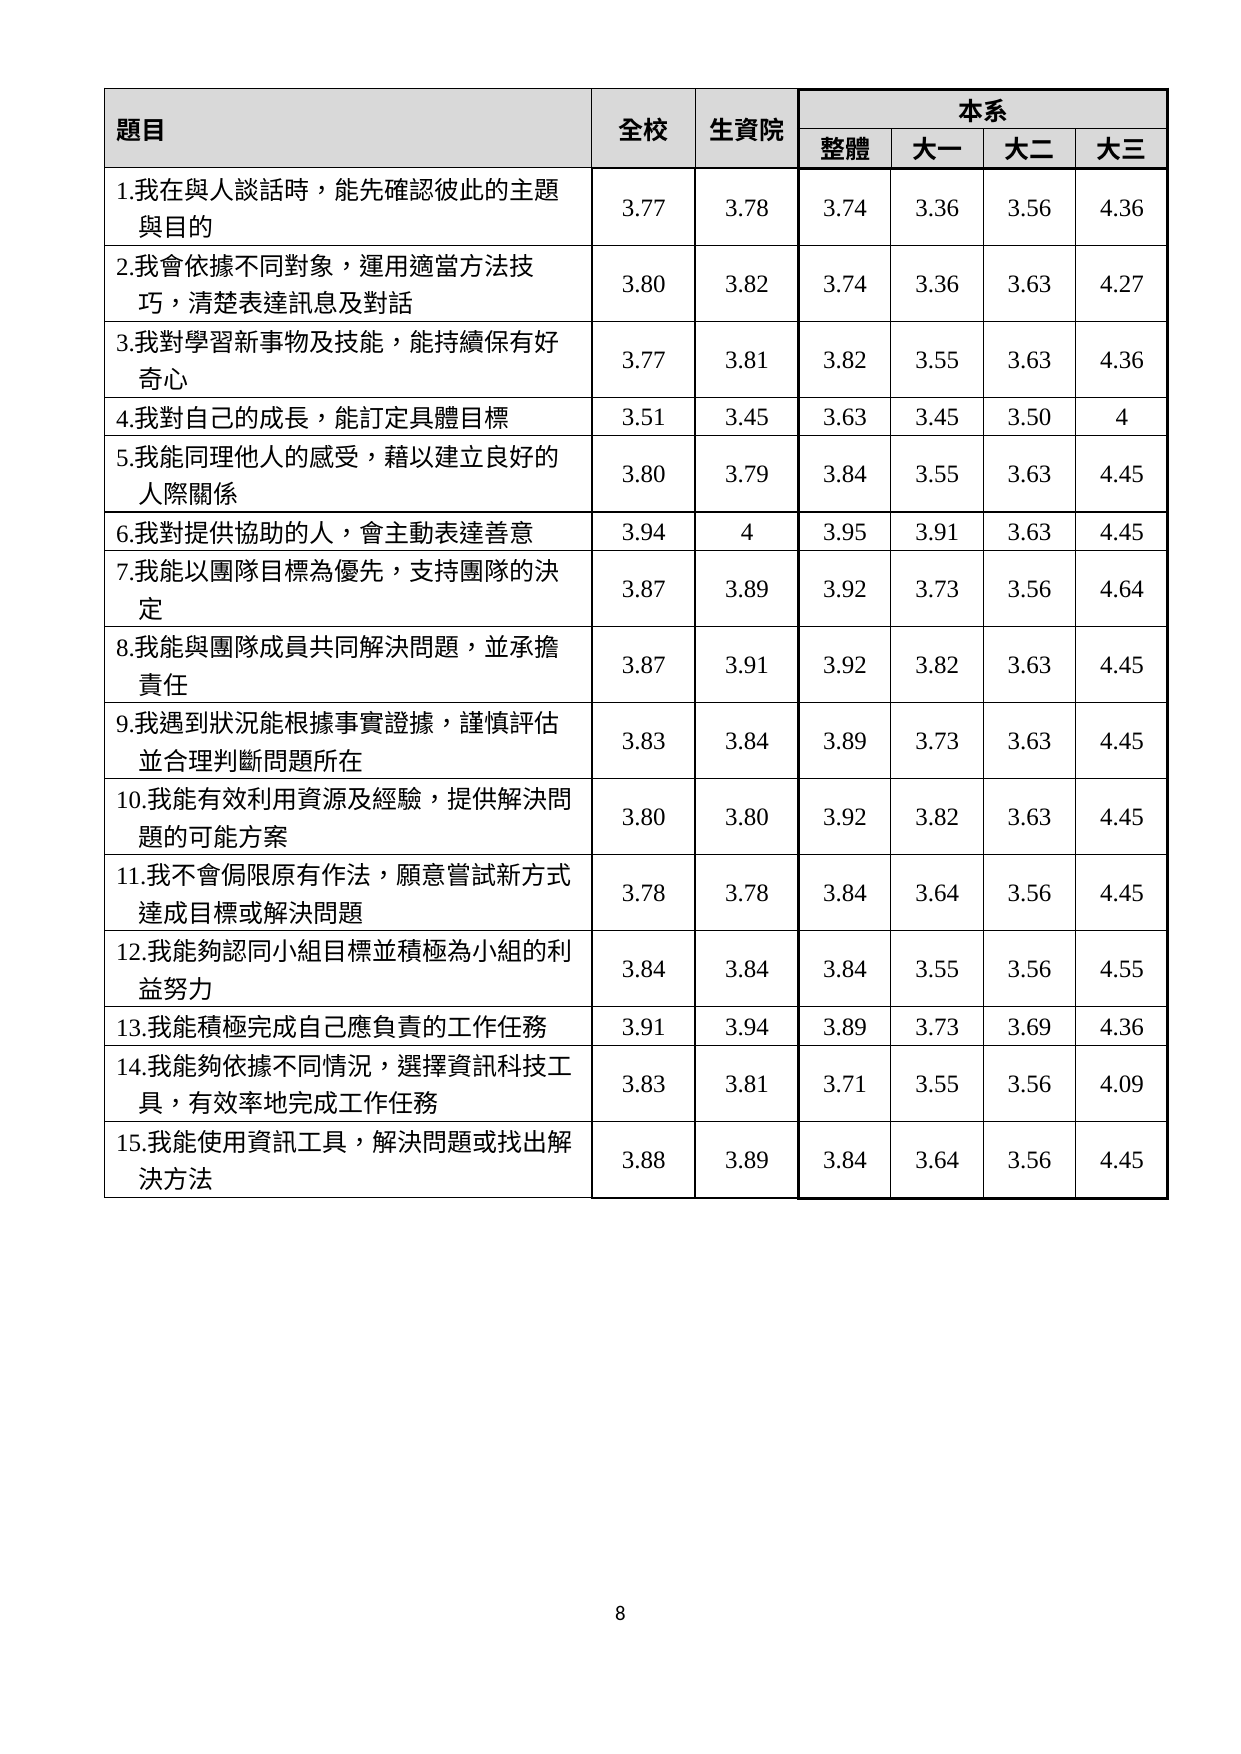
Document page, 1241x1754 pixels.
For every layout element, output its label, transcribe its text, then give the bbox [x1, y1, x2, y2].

table_cell 3.74 [800, 246, 890, 321]
table_cell 3.87 [593, 551, 694, 626]
table_cell 4.45 [1076, 627, 1166, 702]
table_cell 3.94 [696, 1007, 797, 1045]
table_cell 3.78 [696, 855, 797, 930]
table_cell 3.74 [800, 170, 890, 245]
table_cell 大二 [984, 129, 1075, 167]
table_cell 11.我不會侷限原有作法，願意嘗試新方式達成目標或解決問題 [105, 855, 591, 930]
table_cell 3.82 [891, 779, 983, 854]
table_cell 12.我能夠認同小組目標並積極為小組的利益努力 [105, 931, 591, 1006]
table_cell 3.55 [891, 931, 983, 1006]
table_cell 5.我能同理他人的感受，藉以建立良好的人際關係 [105, 436, 591, 511]
table_cell 整體 [800, 129, 891, 167]
table_cell 3.45 [891, 398, 983, 435]
table_cell 7.我能以團隊目標為優先，支持團隊的決定 [105, 551, 591, 626]
table_cell 3.73 [891, 551, 983, 626]
table_cell 3.84 [800, 436, 890, 511]
table_cell 大一 [892, 129, 983, 167]
table_cell 14.我能夠依據不同情況，選擇資訊科技工具，有效率地完成工作任務 [105, 1046, 591, 1121]
table_cell 3.95 [800, 513, 890, 550]
table_cell 3.91 [593, 1007, 694, 1045]
table_cell 4.36 [1076, 170, 1166, 245]
table_cell 3.91 [696, 627, 797, 702]
table_cell 3.73 [891, 1007, 983, 1045]
table_cell 3.79 [696, 436, 797, 511]
table_cell 3.94 [593, 513, 694, 550]
table_cell 4.55 [1076, 931, 1166, 1006]
table_header 本系 [800, 91, 1166, 128]
table_cell 3.55 [891, 322, 983, 397]
table_cell 3.80 [593, 246, 694, 321]
table_cell 3.80 [593, 436, 694, 511]
table_cell 4.09 [1076, 1046, 1166, 1121]
table_cell 3.我對學習新事物及技能，能持續保有好奇心 [105, 322, 591, 397]
table_cell 4.64 [1076, 551, 1166, 626]
table_cell 3.51 [593, 398, 694, 435]
table_cell 4.45 [1076, 436, 1166, 511]
table_cell 3.55 [891, 436, 983, 511]
table_cell 3.55 [891, 1046, 983, 1121]
table_cell 3.92 [800, 551, 890, 626]
table_cell 3.64 [891, 1122, 983, 1197]
table_cell 3.64 [891, 855, 983, 930]
table_cell 3.84 [800, 855, 890, 930]
table_cell 13.我能積極完成自己應負責的工作任務 [105, 1007, 591, 1045]
table_cell 3.77 [593, 322, 694, 397]
table_cell 3.81 [696, 1046, 797, 1121]
table_cell 3.89 [800, 1007, 890, 1045]
table_cell 3.89 [696, 551, 797, 626]
table_cell 3.82 [696, 246, 797, 321]
table_cell 3.73 [891, 703, 983, 778]
table_cell 3.56 [984, 551, 1075, 626]
table_cell 3.78 [696, 169, 797, 245]
table_header 生資院 [696, 89, 797, 167]
table_cell 3.84 [593, 931, 694, 1006]
table_cell 3.63 [800, 398, 890, 435]
table_cell 3.83 [593, 703, 694, 778]
table_cell 3.78 [593, 855, 694, 930]
table_cell 4.45 [1076, 1122, 1166, 1197]
table_cell 大三 [1076, 129, 1166, 167]
table_cell 3.84 [696, 703, 797, 778]
table_cell 3.63 [984, 322, 1075, 397]
table_cell 4.45 [1076, 779, 1166, 854]
table_cell 4.45 [1076, 855, 1166, 930]
table_cell 3.89 [800, 703, 890, 778]
table_cell 6.我對提供協助的人，會主動表達善意 [105, 513, 591, 550]
table_cell 3.45 [696, 398, 797, 435]
table_cell 3.84 [696, 931, 797, 1006]
table_cell 3.36 [891, 246, 983, 321]
table_cell 3.56 [984, 855, 1075, 930]
table_cell 4.36 [1076, 1007, 1166, 1045]
table_cell 3.71 [800, 1046, 890, 1121]
table_cell 4.27 [1076, 246, 1166, 321]
table_cell 4.45 [1076, 513, 1166, 550]
table_cell 3.56 [984, 931, 1075, 1006]
table_cell 3.84 [800, 1122, 890, 1197]
table_cell 3.82 [891, 627, 983, 702]
table_cell 3.88 [593, 1122, 694, 1197]
table_cell 8.我能與團隊成員共同解決問題，並承擔責任 [105, 627, 591, 702]
table_cell 3.81 [696, 322, 797, 397]
table_cell 3.63 [984, 436, 1075, 511]
table_cell 3.63 [984, 627, 1075, 702]
table_cell 3.36 [891, 170, 983, 245]
table_cell 3.91 [891, 513, 983, 550]
table_header 題目 [105, 89, 591, 167]
table_cell 3.56 [984, 1122, 1075, 1197]
table_cell 3.92 [800, 627, 890, 702]
table_cell 3.63 [984, 703, 1075, 778]
table_cell 4.我對自己的成長，能訂定具體目標 [105, 398, 591, 435]
table_cell 3.63 [984, 246, 1075, 321]
table_cell 10.我能有效利用資源及經驗，提供解決問題的可能方案 [105, 779, 591, 854]
table_cell 3.56 [984, 1046, 1075, 1121]
table_cell 3.89 [696, 1122, 797, 1197]
table_cell 4 [696, 513, 797, 550]
table_cell 3.77 [593, 169, 694, 245]
table_header 全校 [592, 89, 695, 167]
table_cell 1.我在與人談話時，能先確認彼此的主題與目的 [105, 168, 591, 245]
table_cell 3.56 [984, 170, 1075, 245]
table_cell 3.50 [984, 398, 1075, 435]
table_cell 4.36 [1076, 322, 1166, 397]
table_cell 2.我會依據不同對象，運用適當方法技巧，清楚表達訊息及對話 [105, 246, 591, 321]
table_cell 3.87 [593, 627, 694, 702]
table_cell 4.45 [1076, 703, 1166, 778]
table_cell 15.我能使用資訊工具，解決問題或找出解決方法 [105, 1122, 591, 1197]
table_cell 9.我遇到狀況能根據事實證據，謹慎評估並合理判斷問題所在 [105, 703, 591, 778]
table_cell 3.84 [800, 931, 890, 1006]
table_cell 3.82 [800, 322, 890, 397]
table_cell 3.92 [800, 779, 890, 854]
table_cell 3.83 [593, 1046, 694, 1121]
table_cell 3.63 [984, 779, 1075, 854]
table_cell 3.69 [984, 1007, 1075, 1045]
table_cell 3.80 [593, 779, 694, 854]
table_cell 3.80 [696, 779, 797, 854]
table_cell 3.63 [984, 513, 1075, 550]
table_cell 4 [1076, 398, 1166, 435]
